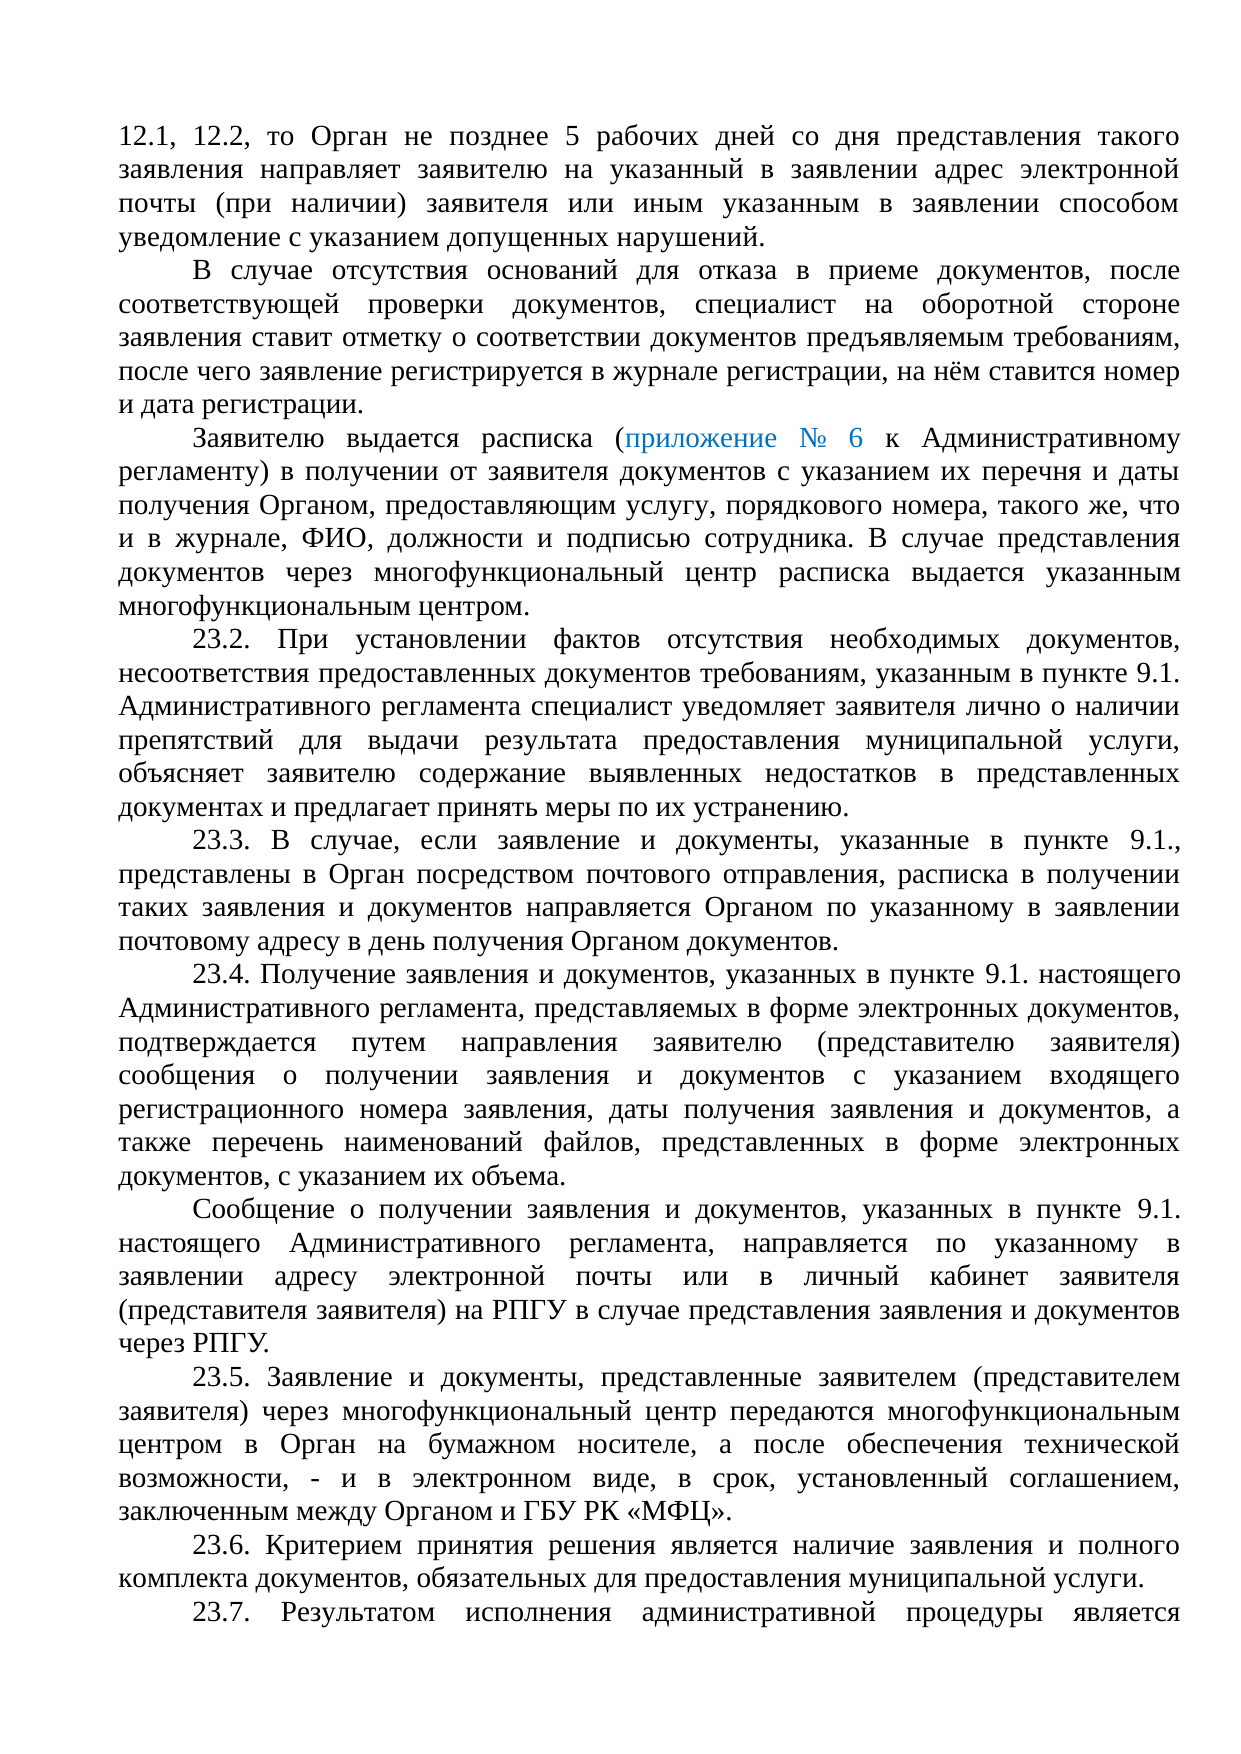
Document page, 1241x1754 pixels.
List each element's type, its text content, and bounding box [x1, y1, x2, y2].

text 23.5. Заявление и документы, представленные заявителем (представителем заявителя) через многофункциональный центр передаются многофункциональным центром в Орган на бумажном носителе, а после обеспечения технической возможности, - и в электронном виде, в срок, установленный соглашением, заключенным между Органом и ГБУ РК «МФЦ». [118, 1359, 1181, 1527]
text 23.2. При установлении фактов отсутствия необходимых документов, несоответствия предоставленных документов требованиям, указанным в пункте 9.1. Административного регламента специалист уведомляет заявителя лично о наличии препятствий для выдачи результата предоставления муниципальной услуги, объясняет заявителю содержание выявленных недостатков в представленных документах и предлагает принять меры по их устранению. [118, 621, 1181, 822]
text 23.6. Критерием принятия решения является наличие заявления и полного комплекта документов, обязательных для предоставления муниципальной услуги. [118, 1527, 1181, 1594]
text Заявителю выдается расписка (приложение № 6 к Административному регламенту) в получении от заявителя документов с указанием их перечня и даты получения Органом, предоставляющим услугу, порядкового номера, такого же, что и в журнале, ФИО, должности и подписью сотрудника. В случае представления документов через многофункциональный центр расписка выдается указанным многофункциональным центром. [118, 420, 1181, 621]
text В случае отсутствия оснований для отказа в приеме документов, после соответствующей проверки документов, специалист на оборотной стороне заявления ставит отметку о соответствии документов предъявляемым требованиям, после чего заявление регистрируется в журнале регистрации, на нём ставится номер и дата регистрации. [118, 252, 1181, 420]
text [118, 1594, 1181, 1627]
text 23.3. В случае, если заявление и документы, указанные в пункте 9.1., представлены в Орган посредством почтового отправления, расписка в получении таких заявления и документов направляется Органом по указанному в заявлении почтовому адресу в день получения Органом документов. [118, 822, 1181, 957]
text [118, 118, 1181, 252]
text Сообщение о получении заявления и документов, указанных в пункте 9.1. настоящего Административного регламента, направляется по указанному в заявлении адресу электронной почты или в личный кабинет заявителя (представителя заявителя) на РПГУ в случае представления заявления и документов через РПГУ. [118, 1191, 1181, 1359]
text 23.4. Получение заявления и документов, указанных в пункте 9.1. настоящего Административного регламента, представляемых в форме электронных документов, подтверждается путем направления заявителю (представителю заявителя) сообщения о получении заявления и документов с указанием входящего регистрационного номера заявления, даты получения заявления и документов, а также перечень наименований файлов, представленных в форме электронных документов, с указанием их объема. [118, 957, 1181, 1191]
